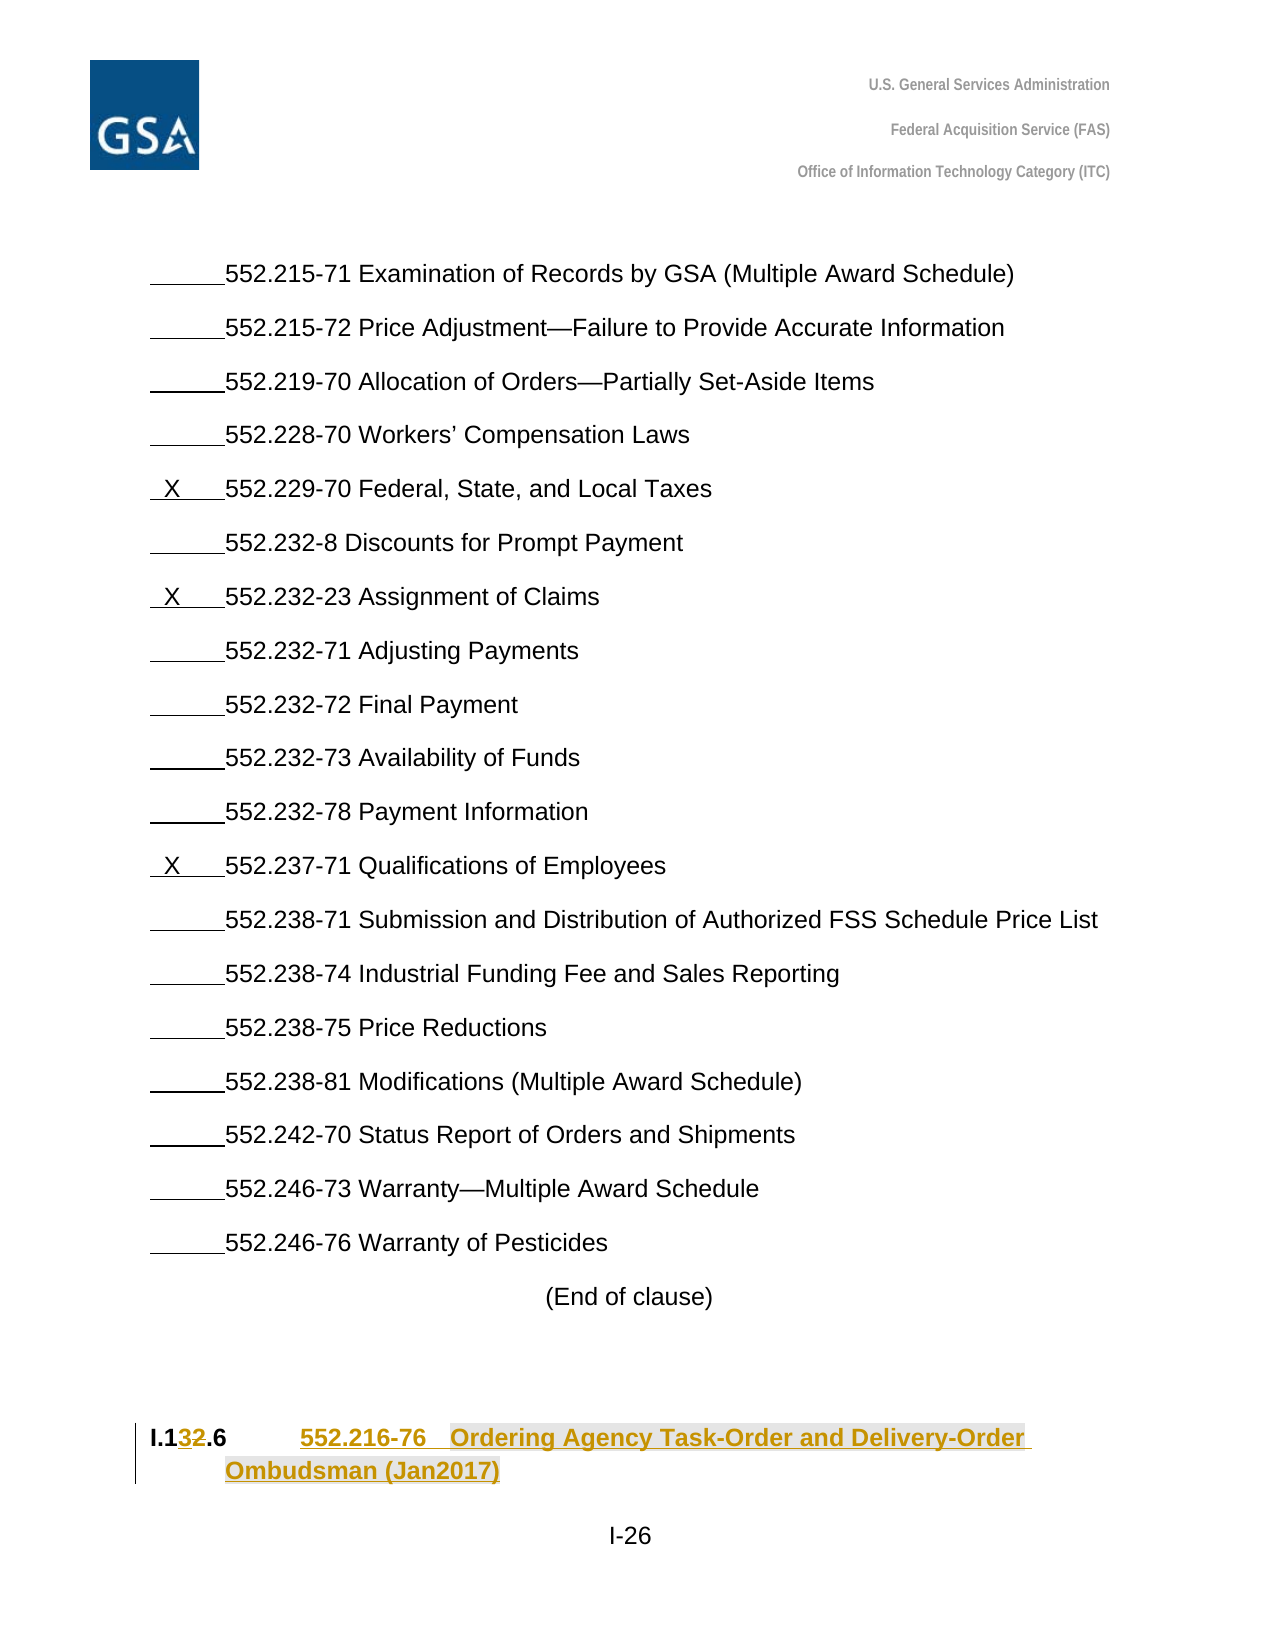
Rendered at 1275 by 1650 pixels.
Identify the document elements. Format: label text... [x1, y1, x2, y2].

text I.1.6 [150, 1423, 1110, 1484]
text 552.232-72 Final Payment [150, 689, 1109, 718]
text 552.232-71 Adjusting Payments [150, 636, 1109, 664]
text X 552.232-23 Assignment of Claims [150, 582, 1109, 611]
text 552.238-75 Price Reductions [150, 1013, 1109, 1041]
text 552.232-8 Discounts for Prompt Payment [150, 528, 1109, 557]
picture [90, 60, 200, 170]
text X 552.237-71 Qualifications of Employees [150, 851, 1109, 880]
text 552.215-71 Examination of Records by GSA (Multiple Award Schedule) [150, 259, 1109, 287]
text 552.246-76 Warranty of Pesticides [150, 1228, 1109, 1257]
text 552.242-70 Status Report of Orders and Shipments [150, 1120, 1109, 1149]
text 552.228-70 Workers’ Compensation Laws [150, 420, 1109, 449]
text 552.238-71 Submission and Distribution of Authorized FSS Schedule Price List [150, 905, 1109, 934]
text 552.215-72 Price Adjustment—Failure to Provide Accurate Information [150, 313, 1109, 341]
text 552.238-74 Industrial Funding Fee and Sales Reporting [150, 959, 1109, 988]
text 552.232-73 Availability of Funds [150, 743, 1109, 772]
text 552.232-78 Payment Information [150, 797, 1109, 826]
text 552.219-70 Allocation of Orders—Partially Set-Aside Items [150, 366, 1109, 395]
text 552.238-81 Modifications (Multiple Award Schedule) [150, 1067, 1109, 1095]
text (End of clause) [150, 1282, 1108, 1311]
text X 552.229-70 Federal, State, and Local Taxes [150, 474, 1109, 503]
text 552.246-73 Warranty—Multiple Award Schedule [150, 1174, 1109, 1203]
